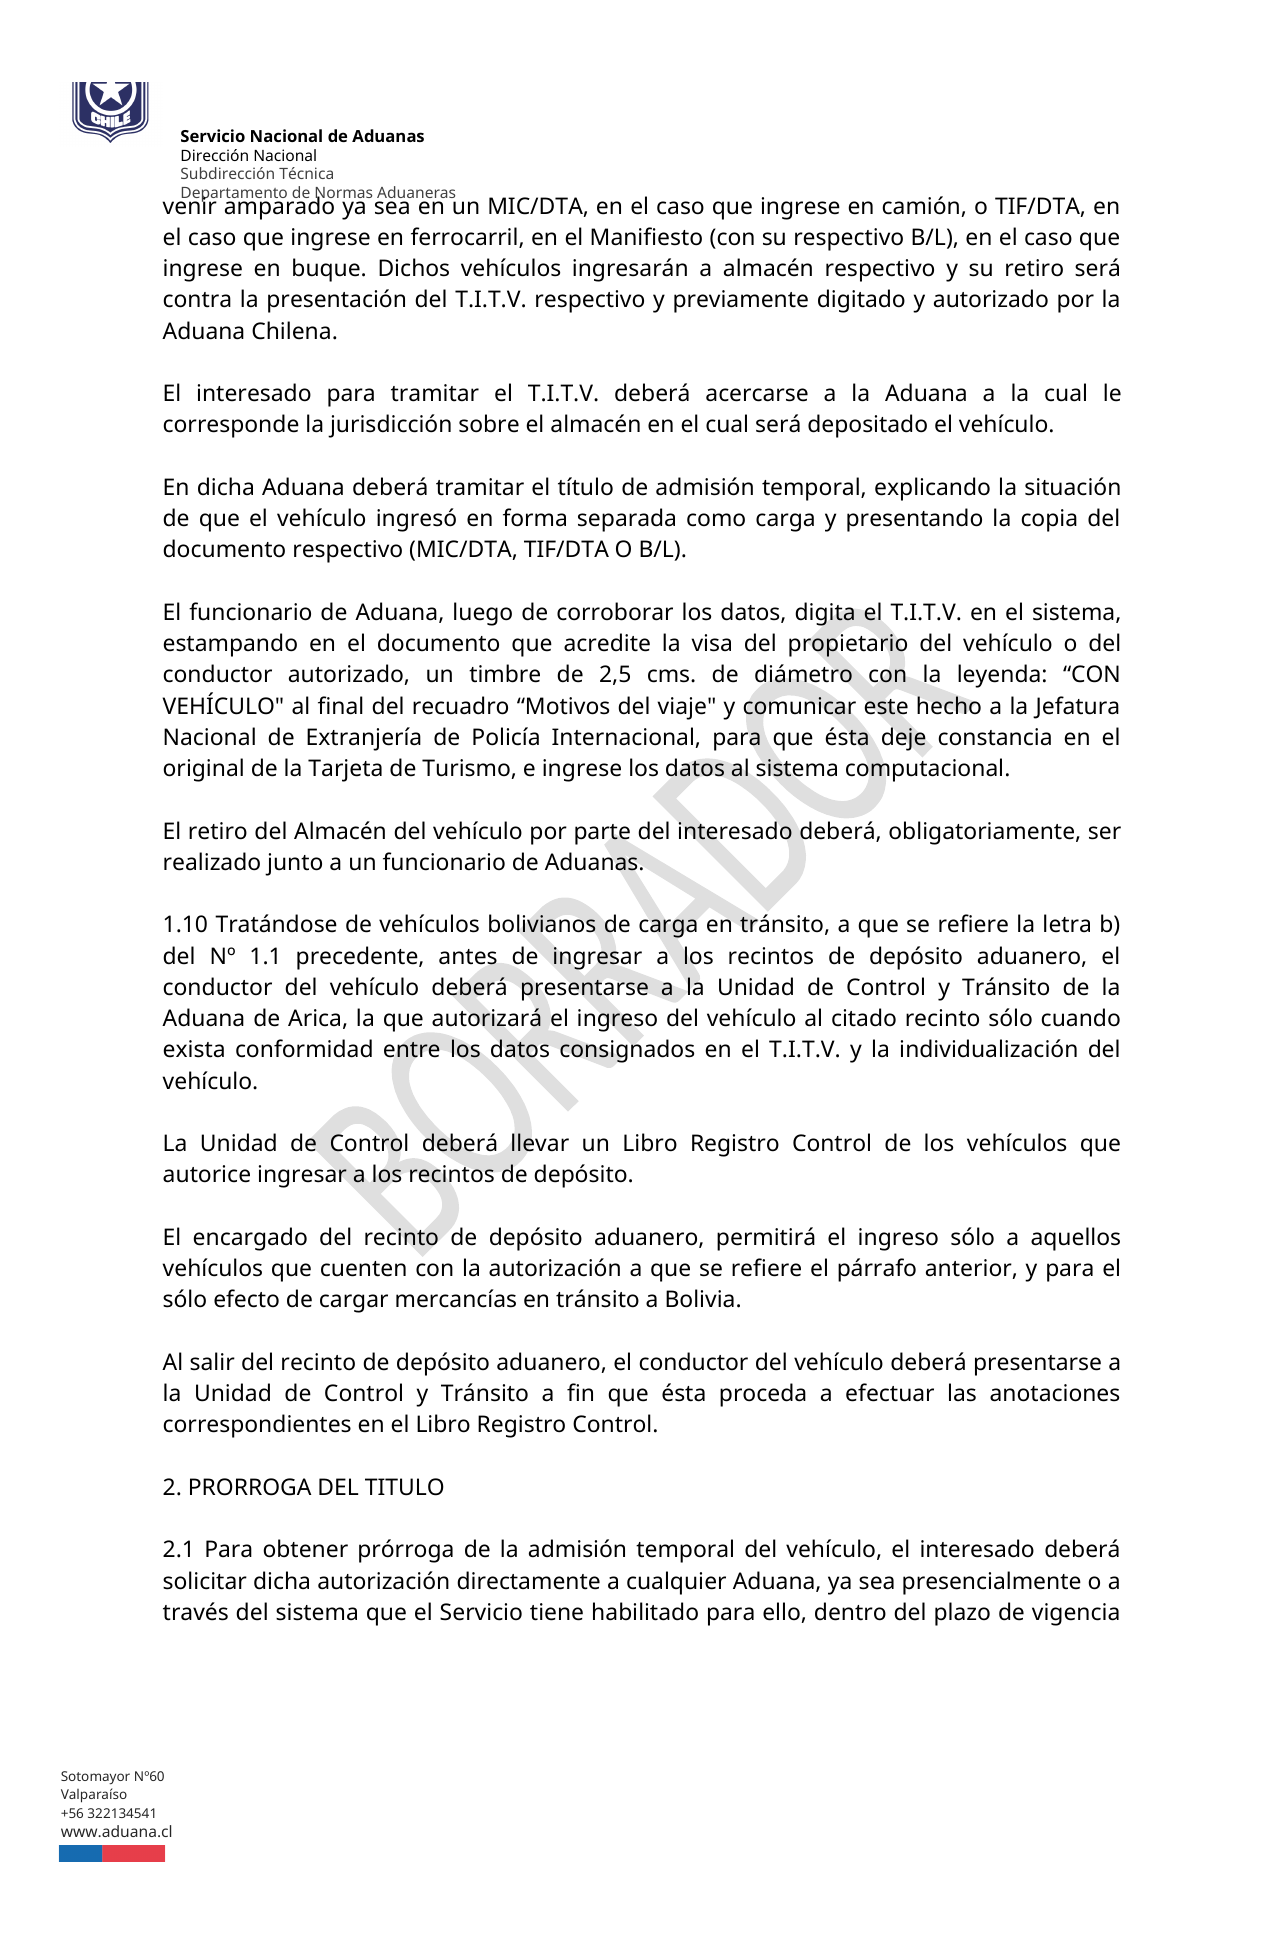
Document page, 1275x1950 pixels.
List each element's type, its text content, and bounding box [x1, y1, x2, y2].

text 1.10 Tratándose de vehículos bolivianos de carga en tránsito, a que se refiere la letra b) del Nº 1.1 precedente, antes de ingresar a los recintos de depósito aduanero, el conductor del vehículo deberá presentarse a la Unidad de Control y Tránsito de la Aduana de Arica, la que autorizará el ingreso del vehículo al citado recinto sólo cuando exista conformidad entre los datos consignados en el T.I.T.V. y la individualización del vehículo. [162, 908, 1122, 1096]
picture [58, 82, 163, 147]
text El funcionario de Aduana, luego de corroborar los datos, digita el T.I.T.V. en el sistema, estampando en el documento que acredite la visa del propietario del vehículo o del conductor autorizado, un timbre de 2,5 cms. de diámetro con la leyenda: “CON VEHÍCULO" al final del recuadro “Motivos del viaje" y comunicar este hecho a la Jefatura Nacional de Extranjería de Policía Internacional, para que ésta deje constancia en el original de la Tarjeta de Turismo, e ingrese los datos al sistema computacional. [162, 596, 1122, 783]
picture [58, 1845, 166, 1862]
text Al salir del recinto de depósito aduanero, el conductor del vehículo deberá presentarse a la Unidad de Control y Tránsito a fin que ésta proceda a efectuar las anotaciones correspondientes en el Libro Registro Control. [162, 1346, 1122, 1439]
text El interesado para tramitar el T.I.T.V. deberá acercarse a la Aduana a la cual le corresponde la jurisdicción sobre el almacén en el cual será depositado el vehículo. [162, 377, 1122, 439]
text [162, 189, 1122, 346]
text 2. PRORROGA DEL TITULO [162, 1471, 1122, 1502]
text La Unidad de Control deberá llevar un Libro Registro Control de los vehículos que autorice ingresar a los recintos de depósito. [162, 1127, 1122, 1189]
text El retiro del Almacén del vehículo por parte del interesado deberá, obligatoriamente, ser realizado junto a un funcionario de Aduanas. [162, 814, 1122, 877]
text El encargado del recinto de depósito aduanero, permitirá el ingreso sólo a aquellos vehículos que cuenten con la autorización a que se refiere el párrafo anterior, y para el sólo efecto de cargar mercancías en tránsito a Bolivia. [162, 1221, 1122, 1314]
text En dicha Aduana deberá tramitar el título de admisión temporal, explicando la situación de que el vehículo ingresó en forma separada como carga y presentando la copia del documento respectivo (MIC/DTA, TIF/DTA O B/L). [162, 471, 1122, 564]
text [162, 1533, 1122, 1627]
